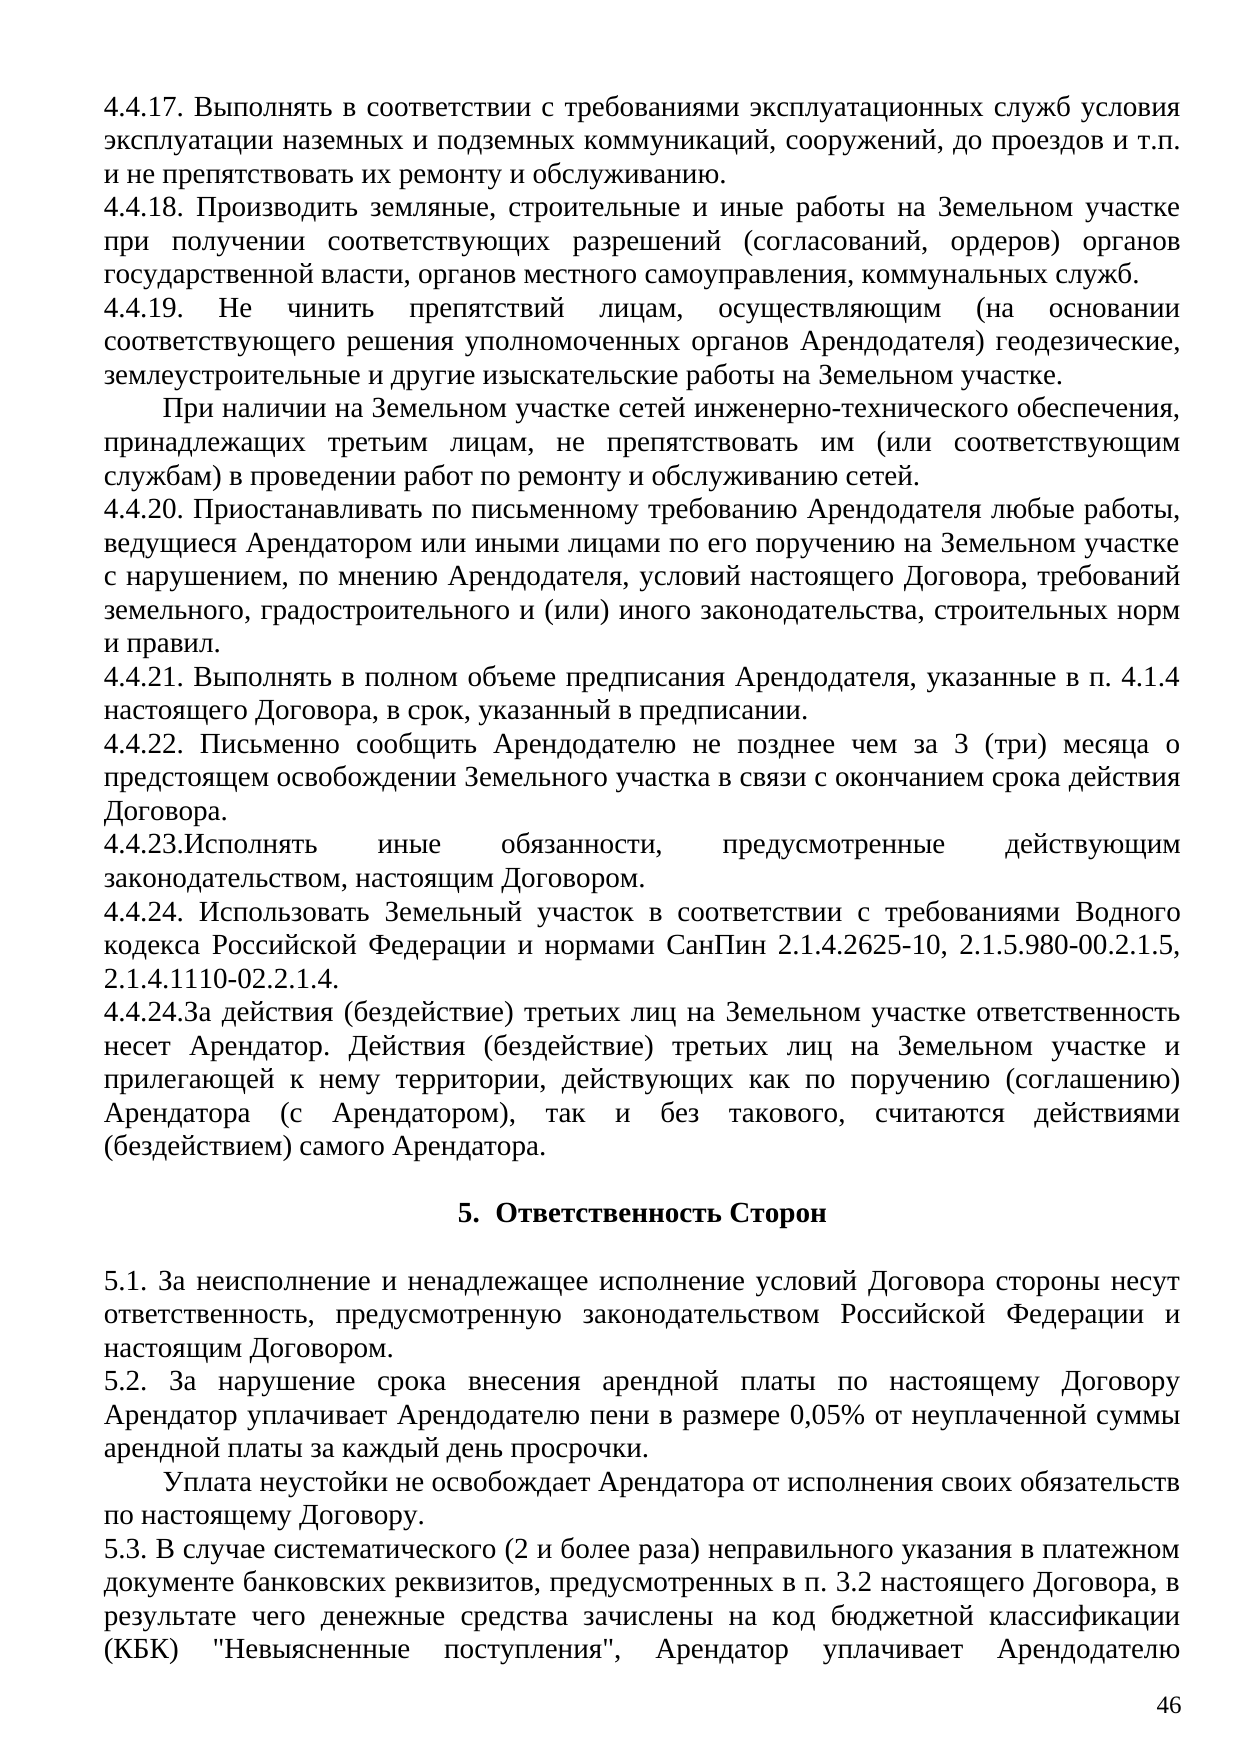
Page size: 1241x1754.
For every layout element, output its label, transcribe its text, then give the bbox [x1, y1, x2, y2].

text 4.4.21. Выполнять в полном объеме предписания Арендодателя, указанные в п. 4.1.4 настоящего Договора, в срок, указанный в предписании. [103, 659, 1181, 726]
text 4.4.22. Письменно сообщить Арендодателю не позднее чем за 3 (три) месяца о предстоящем освобождении Земельного участка в связи с окончанием срока действия Договора. [103, 726, 1181, 827]
text 4.4.24. Использовать Земельный участок в соответствии с требованиями Водного кодекса Российской Федерации и нормами СанПин 2.1.4.2625-10, 2.1.5.980-00.2.1.5, 2.1.4.1110-02.2.1.4. [103, 894, 1181, 994]
text 4.4.18. Производить земляные, строительные и иные работы на Земельном участке при получении соответствующих разрешений (согласований, ордеров) органов государственной власти, органов местного самоуправления, коммунальных служб. [103, 189, 1181, 290]
text 5.2. За нарушение срока внесения арендной платы по настоящему Договору Арендатор уплачивает Арендодателю пени в размере 0,05% от неуплаченной суммы арендной платы за каждый день просрочки. [103, 1363, 1181, 1464]
text 4.4.19. Не чинить препятствий лицам, осуществляющим (на основании соответствующего решения уполномоченных органов Арендодателя) геодезические, землеустроительные и другие изыскательские работы на Земельном участке. [103, 290, 1181, 391]
text 4.4.24.За действия (бездействие) третьих лиц на Земельном участке ответственность несет Арендатор. Действия (бездействие) третьих лиц на Земельном участке и прилегающей к нему территории, действующих как по поручению (соглашению) Арендатора (с Арендатором), так и без такового, считаются действиями (бездействием) самого Арендатора. [103, 994, 1181, 1162]
text 4.4.17. Выполнять в соответствии с требованиями эксплуатационных служб условия эксплуатации наземных и подземных коммуникаций, сооружений, до проездов и т.п. и не препятствовать их ремонту и обслуживанию. [103, 89, 1181, 189]
text 4.4.23.Исполнять иные обязанности, предусмотренные действующим законодательством, настоящим Договором. [103, 827, 1181, 894]
text 5.1. За неисполнение и ненадлежащее исполнение условий Договора стороны несут ответственность, предусмотренную законодательством Российской Федерации и настоящим Договором. [103, 1263, 1181, 1363]
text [103, 1531, 1181, 1665]
text Уплата неустойки не освобождает Арендатора от исполнения своих обязательств по настоящему Договору. [103, 1464, 1181, 1531]
text 4.4.20. Приостанавливать по письменному требованию Арендодателя любые работы, ведущиеся Арендатором или иными лицами по его поручению на Земельном участке с нарушением, по мнению Арендодателя, условий настоящего Договора, требований земельного, градостроительного и (или) иного законодательства, строительных норм и правил. [103, 491, 1181, 659]
list Ответственность Сторон [103, 1196, 1181, 1229]
text При наличии на Земельном участке сетей инженерно-технического обеспечения, принадлежащих третьим лицам, не препятствовать им (или соответствующим службам) в проведении работ по ремонту и обслуживанию сетей. [103, 391, 1181, 491]
